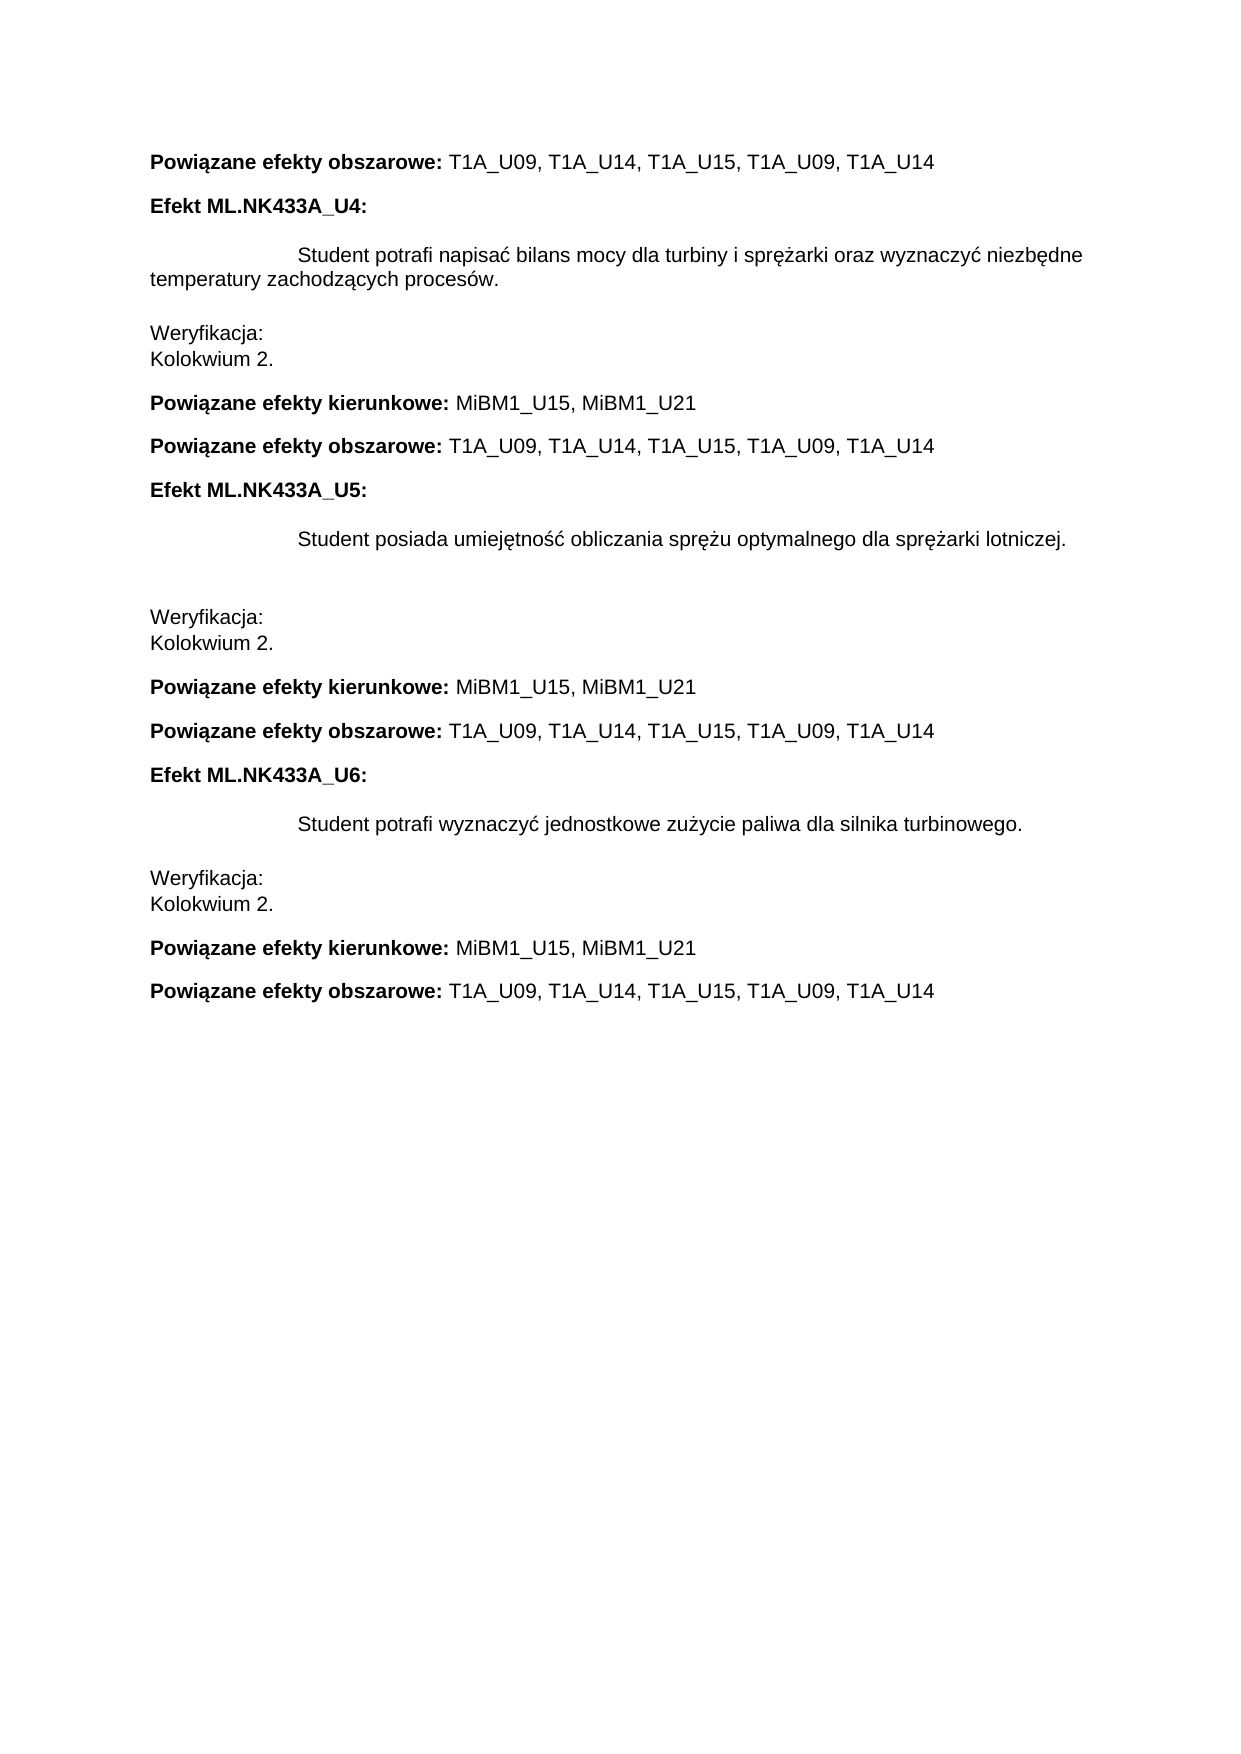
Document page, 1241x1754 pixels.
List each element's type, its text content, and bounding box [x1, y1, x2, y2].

text Kolokwium 2. [150, 892, 1090, 916]
text Weryfikacja: [150, 605, 1090, 629]
text Powiązane efekty obszarowe: T1A_U09, T1A_U14, T1A_U15, T1A_U09, T1A_U14 [150, 434, 1090, 458]
text Student posiada umiejętność obliczania sprężu optymalnego dla sprężarki lotniczej. [150, 503, 1090, 599]
text Powiązane efekty kierunkowe: MiBM1_U15, MiBM1_U21 [150, 391, 1090, 414]
text Student potrafi napisać bilans mocy dla turbiny i sprężarki oraz wyznaczyć niezbędne temperatury zachodzących procesów. [150, 219, 1090, 314]
text Efekt ML.NK433A_U4: [150, 194, 1090, 218]
text Powiązane efekty kierunkowe: MiBM1_U15, MiBM1_U21 [150, 675, 1090, 699]
text Powiązane efekty obszarowe: T1A_U09, T1A_U14, T1A_U15, T1A_U09, T1A_U14 [150, 979, 1090, 1003]
text Powiązane efekty kierunkowe: MiBM1_U15, MiBM1_U21 [150, 935, 1090, 959]
text Weryfikacja: [150, 321, 1090, 345]
text Powiązane efekty obszarowe: T1A_U09, T1A_U14, T1A_U15, T1A_U09, T1A_U14 [150, 150, 1090, 174]
text Weryfikacja: [150, 866, 1090, 889]
text Kolokwium 2. [150, 347, 1090, 371]
text Student potrafi wyznaczyć jednostkowe zużycie paliwa dla silnika turbinowego. [150, 787, 1090, 859]
text Powiązane efekty obszarowe: T1A_U09, T1A_U14, T1A_U15, T1A_U09, T1A_U14 [150, 719, 1090, 743]
text Kolokwium 2. [150, 631, 1090, 655]
text Efekt ML.NK433A_U6: [150, 762, 1090, 786]
text Efekt ML.NK433A_U5: [150, 478, 1090, 502]
